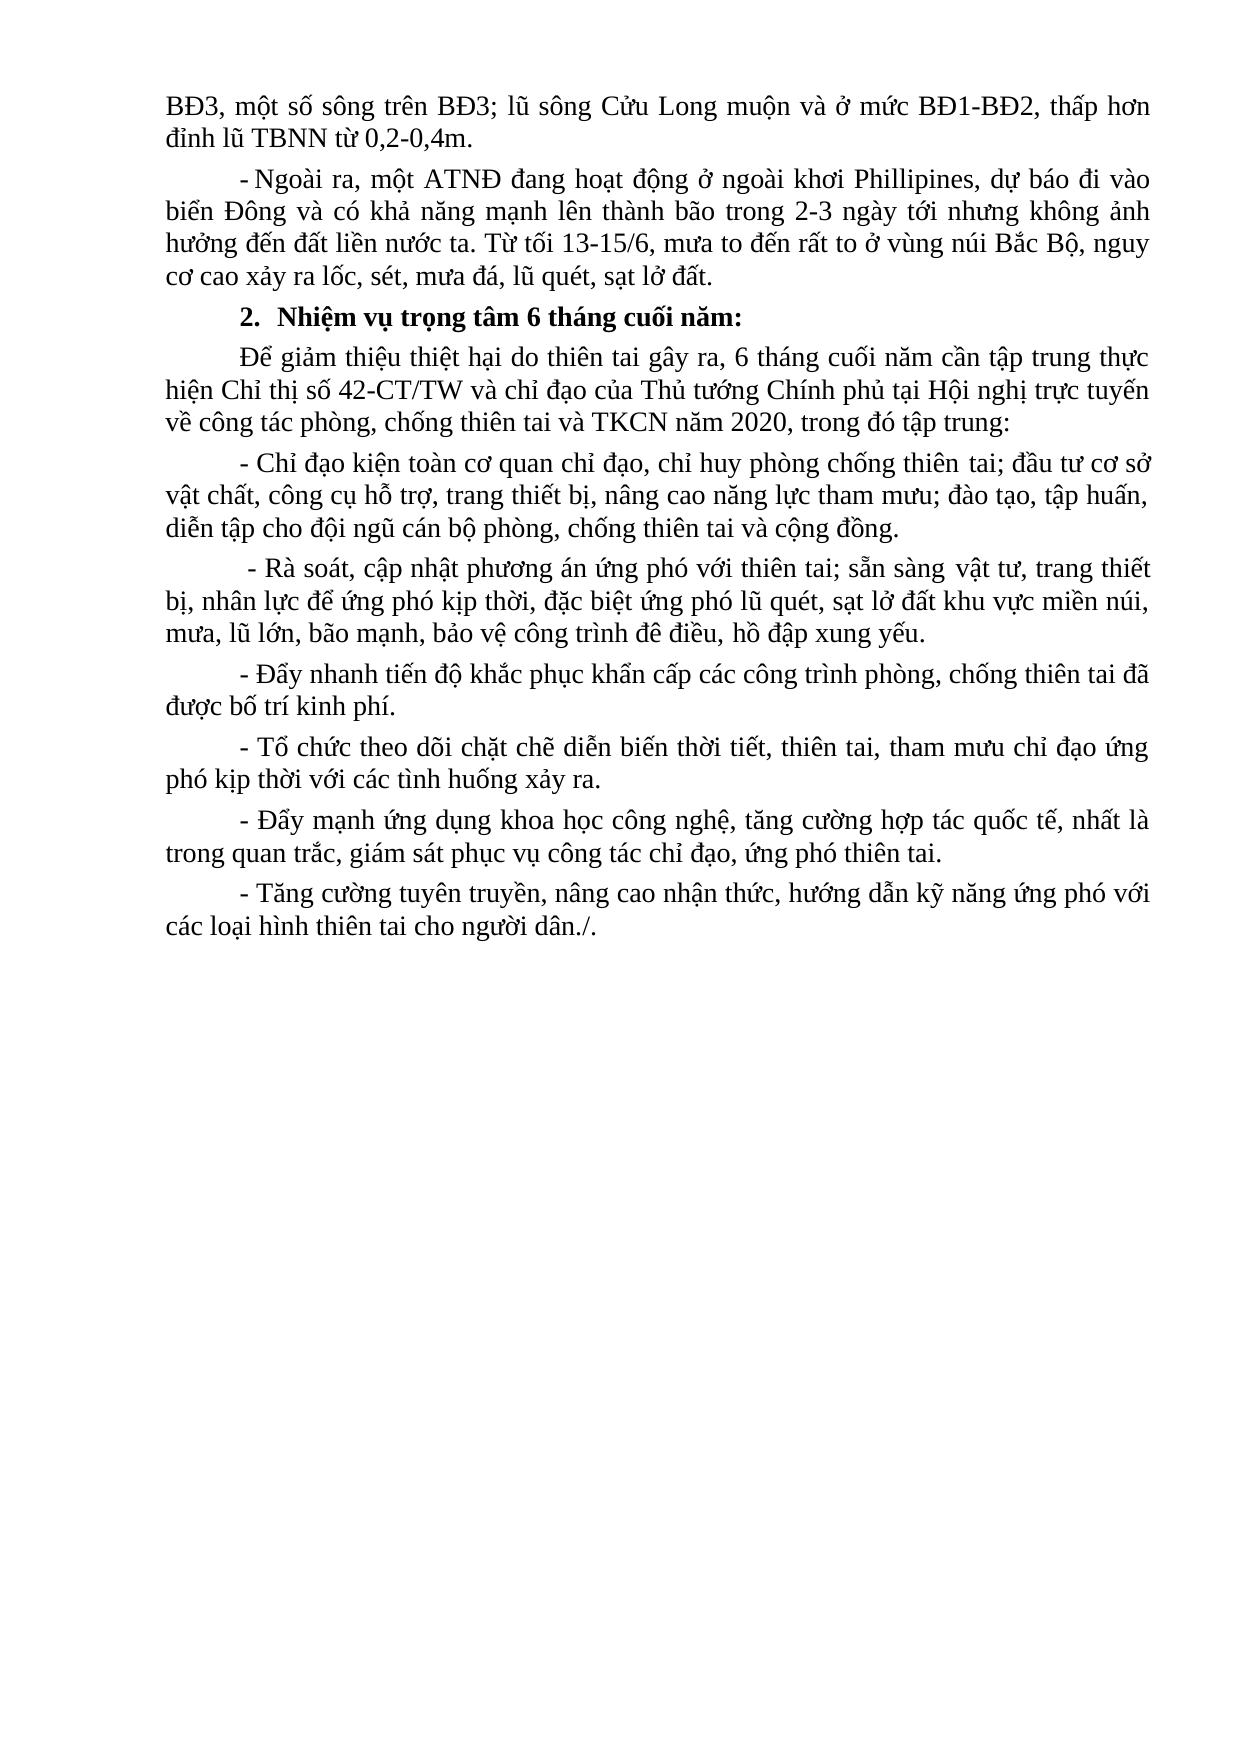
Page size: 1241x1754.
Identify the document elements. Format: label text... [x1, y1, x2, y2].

text - Đẩy nhanh tiến độ khắc phục khẩn cấp các công trình phòng, chống thiên tai đã được bố trí kinh phí. [165, 657, 1152, 722]
list Nhiệm vụ trọng tâm 6 tháng cuối năm: [239, 300, 1152, 332]
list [165, 89, 1152, 153]
list Ngoài ra, một ATNĐ đang hoạt động ở ngoài khơi Phillipines, dự báo đi vào biển Đông và có khả năng mạnh lên thành bão trong 2-3 ngày tới nhưng không ảnh hưởng đến đất liền nước ta. Từ tối 13-15/6, mưa to đến rất to ở vùng núi Bắc Bộ, nguy cơ cao xảy ra lốc, sét, mưa đá, lũ quét, sạt lở đất. [165, 162, 1152, 291]
text Để giảm thiệu thiệt hại do thiên tai gây ra, 6 tháng cuối năm cần tập trung thực hiện Chỉ thị số 42-CT/TW và chỉ đạo của Thủ tướng Chính phủ tại Hội nghị trực tuyến về công tác phòng, chống thiên tai và TKCN năm 2020, trong đó tập trung: [165, 340, 1152, 438]
text - Tăng cường tuyên truyền, nâng cao nhận thức, hướng dẫn kỹ năng ứng phó với các loại hình thiên tai cho người dân./. [165, 876, 1152, 941]
text - Rà soát, cập nhật phương án ứng phó với thiên tai; sẵn sàng vật tư, trang thiết bị, nhân lực để ứng phó kịp thời, đặc biệt ứng phó lũ quét, sạt lở đất khu vực miền núi, mưa, lũ lớn, bão mạnh, bảo vệ công trình đê điều, hồ đập xung yếu. [165, 551, 1152, 649]
text - Đẩy mạnh ứng dụng khoa học công nghệ, tăng cường hợp tác quốc tế, nhất là trong quan trắc, giám sát phục vụ công tác chỉ đạo, ứng phó thiên tai. [165, 803, 1152, 868]
text - Chỉ đạo kiện toàn cơ quan chỉ đạo, chỉ huy phòng chống thiên tai; đầu tư cơ sở vật chất, công cụ hỗ trợ, trang thiết bị, nâng cao năng lực tham mưu; đào tạo, tập huấn, diễn tập cho đội ngũ cán bộ phòng, chống thiên tai và cộng đồng. [165, 446, 1152, 543]
text - Tổ chức theo dõi chặt chẽ diễn biến thời tiết, thiên tai, tham mưu chỉ đạo ứng phó kịp thời với các tình huống xảy ra. [165, 730, 1152, 795]
